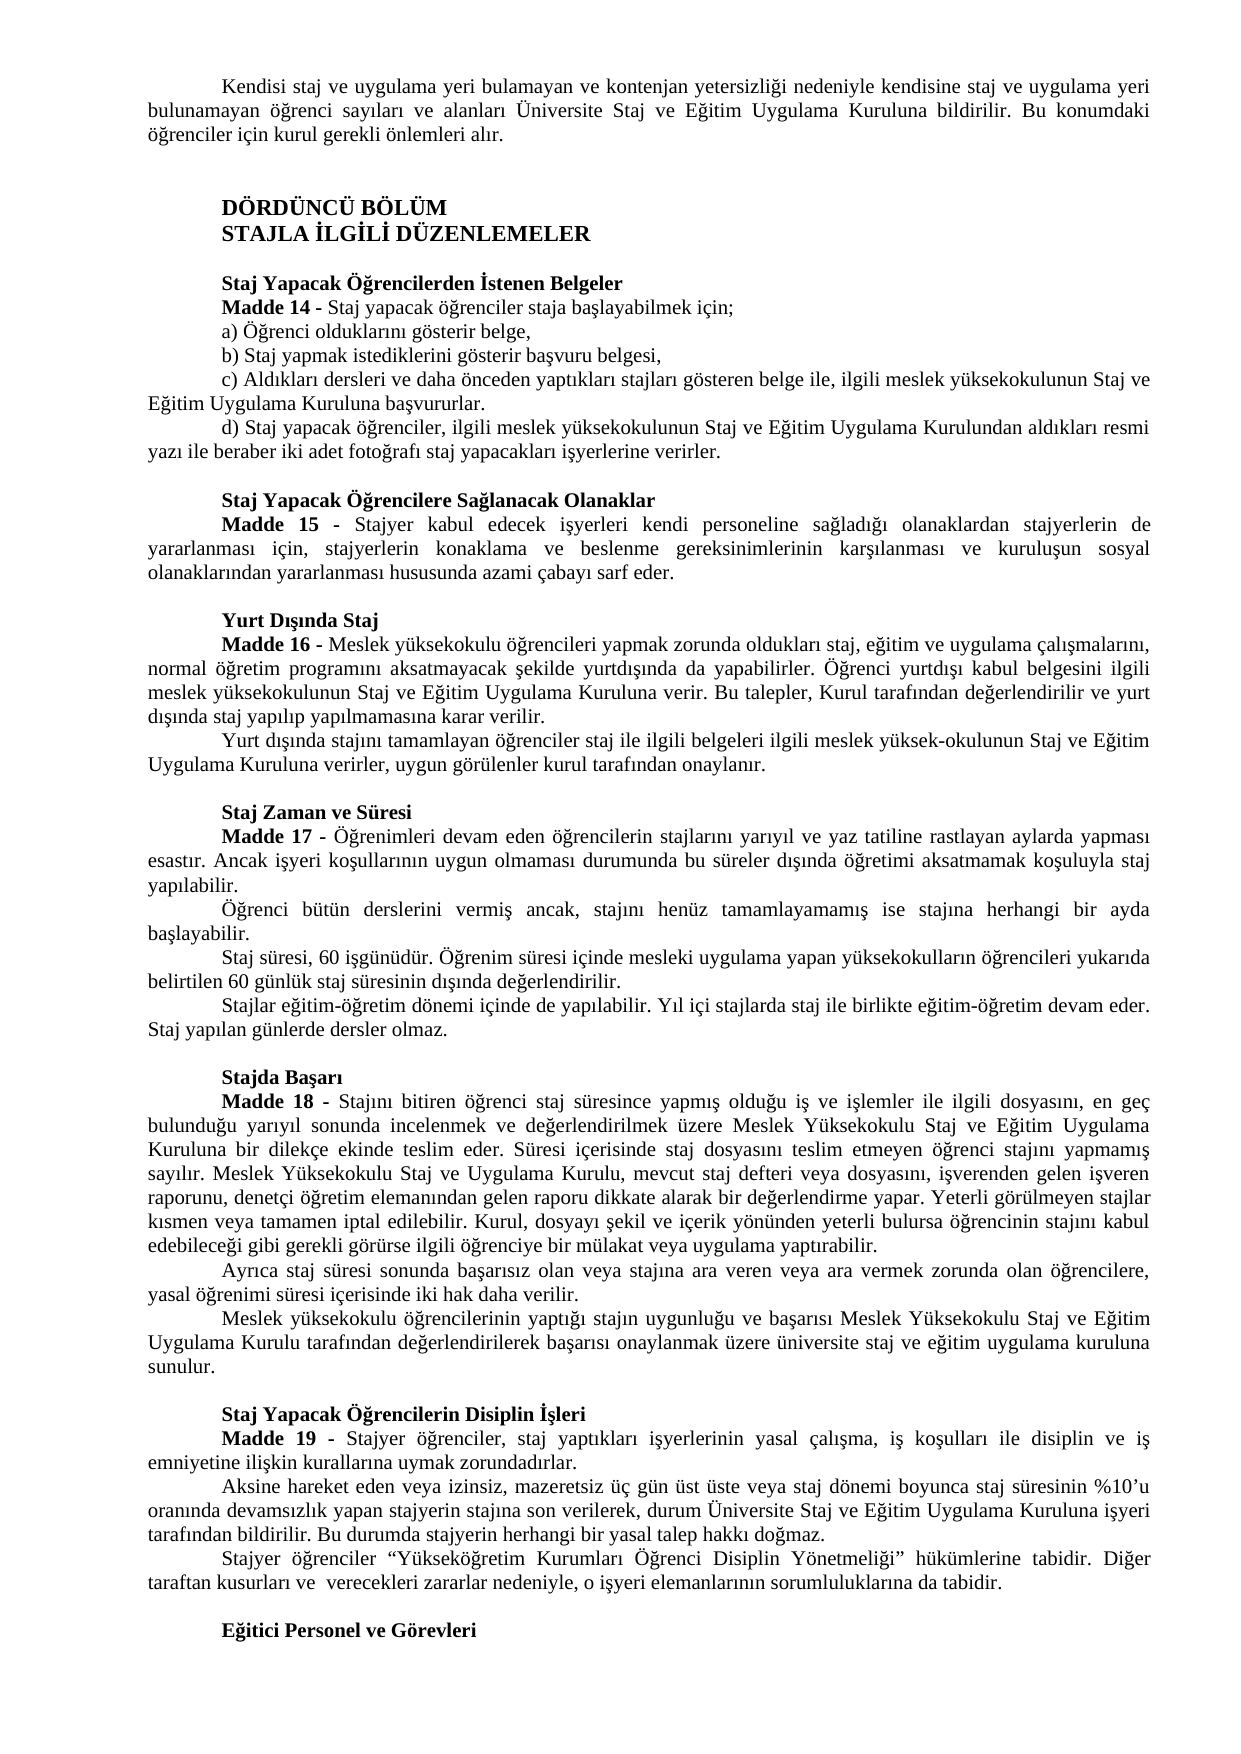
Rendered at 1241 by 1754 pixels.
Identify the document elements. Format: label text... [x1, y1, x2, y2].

text Ayrıca staj süresi sonunda başarısız olan veya stajına ara veren veya ara vermek zorunda olan öğrencilere, yasal öğrenimi süresi içerisinde iki hak daha verilir. [148, 1257, 1152, 1306]
text b) Staj yapmak istediklerini gösterir başvuru belgesi, [148, 343, 1152, 367]
text d) Staj yapacak öğrenciler, ilgili meslek yüksekokulunun Staj ve Eğitim Uygulama Kurulundan aldıkları resmi yazı ile beraber iki adet fotoğrafı staj yapacakları işyerlerine verirler. [148, 415, 1152, 463]
text a) Öğrenci olduklarını gösterir belge, [148, 319, 1152, 343]
text Madde 14 - Staj yapacak öğrenciler staja başlayabilmek için; [148, 295, 1152, 319]
text DÖRDÜNCÜ BÖLÜM [148, 194, 1152, 221]
text Madde 16 - Meslek yüksekokulu öğrencileri yapmak zorunda oldukları staj, eğitim ve uygulama çalışmalarını, normal öğretim programını aksatmayacak şekilde yurtdışında da yapabilirler. Öğrenci yurtdışı kabul belgesini ilgili meslek yüksekokulunun Staj ve Eğitim Uygulama Kuruluna verir. Bu talepler, Kurul tarafından değerlendirilir ve yurt dışında staj yapılıp yapılmamasına karar verilir. [148, 632, 1152, 728]
text c) Aldıkları dersleri ve daha önceden yaptıkları stajları gösteren belge ile, ilgili meslek yüksekokulunun Staj ve Eğitim Uygulama Kuruluna başvururlar. [148, 367, 1152, 415]
text Staj Zaman ve Süresi [148, 800, 1152, 824]
text Madde 15 - Stajyer kabul edecek işyerleri kendi personeline sağladığı olanaklardan stajyerlerin de yararlanması için, stajyerlerin konaklama ve beslenme gereksinimlerinin karşılanması ve kuruluşun sosyal olanaklarından yararlanması hususunda azami çabayı sarf eder. [148, 512, 1152, 584]
text Yurt dışında stajını tamamlayan öğrenciler staj ile ilgili belgeleri ilgili meslek yüksek-okulunun Staj ve Eğitim Uygulama Kuruluna verirler, uygun görülenler kurul tarafından onaylanır. [148, 728, 1152, 776]
text Öğrenci bütün derslerini vermiş ancak, stajını henüz tamamlayamamış ise stajına herhangi bir ayda başlayabilir. [148, 897, 1152, 945]
text Madde 19 - Stajyer öğrenciler, staj yaptıkları işyerlerinin yasal çalışma, iş koşulları ile disiplin ve iş emniyetine ilişkin kurallarına uymak zorundadırlar. [148, 1426, 1152, 1474]
text Stajlar eğitim-öğretim dönemi içinde de yapılabilir. Yıl içi stajlarda staj ile birlikte eğitim-öğretim devam eder. Staj yapılan günlerde dersler olmaz. [148, 993, 1152, 1041]
text Staj Yapacak Öğrencilerden İstenen Belgeler [148, 271, 1152, 295]
text Stajda Başarı [148, 1065, 1152, 1089]
text Aksine hareket eden veya izinsiz, mazeretsiz üç gün üst üste veya staj dönemi boyunca staj süresinin %10’u oranında devamsızlık yapan stajyerin stajına son verilerek, durum Üniversite Staj ve Eğitim Uygulama Kuruluna işyeri tarafından bildirilir. Bu durumda stajyerin herhangi bir yasal talep hakkı doğmaz. [148, 1474, 1152, 1546]
text Staj Yapacak Öğrencilerin Disiplin İşleri [148, 1402, 1152, 1426]
text Kendisi staj ve uygulama yeri bulamayan ve kontenjan yetersizliği nedeniyle kendisine staj ve uygulama yeri bulunamayan öğrenci sayıları ve alanları Üniversite Staj ve Eğitim Uygulama Kuruluna bildirilir. Bu konumdaki öğrenciler için kurul gerekli önlemleri alır. [148, 74, 1152, 146]
text Yurt Dışında Staj [148, 608, 1152, 632]
text Madde 17 - Öğrenimleri devam eden öğrencilerin stajlarını yarıyıl ve yaz tatiline rastlayan aylarda yapması esastır. Ancak işyeri koşullarının uygun olmaması durumunda bu süreler dışında öğretimi aksatmamak koşuluyla staj yapılabilir. [148, 824, 1152, 897]
text Staj süresi, 60 işgünüdür. Öğrenim süresi içinde mesleki uygulama yapan yüksekokulların öğrencileri yukarıda belirtilen 60 günlük staj süresinin dışında değerlendirilir. [148, 945, 1152, 993]
text Madde 18 - Stajını bitiren öğrenci staj süresince yapmış olduğu iş ve işlemler ile ilgili dosyasını, en geç bulunduğu yarıyıl sonunda incelenmek ve değerlendirilmek üzere Meslek Yüksekokulu Staj ve Eğitim Uygulama Kuruluna bir dilekçe ekinde teslim eder. Süresi içerisinde staj dosyasını teslim etmeyen öğrenci stajını yapmamış sayılır. Meslek Yüksekokulu Staj ve Uygulama Kurulu, mevcut staj defteri veya dosyasını, işverenden gelen işveren raporunu, denetçi öğretim elemanından gelen raporu dikkate alarak bir değerlendirme yapar. Yeterli görülmeyen stajlar kısmen veya tamamen iptal edilebilir. Kurul, dosyayı şekil ve içerik yönünden yeterli bulursa öğrencinin stajını kabul edebileceği gibi gerekli görürse ilgili öğrenciye bir mülakat veya uygulama yaptırabilir. [148, 1089, 1152, 1257]
text Meslek yüksekokulu öğrencilerinin yaptığı stajın uygunluğu ve başarısı Meslek Yüksekokulu Staj ve Eğitim Uygulama Kurulu tarafından değerlendirilerek başarısı onaylanmak üzere üniversite staj ve eğitim uygulama kuruluna sunulur. [148, 1306, 1152, 1378]
text Stajyer öğrenciler “Yükseköğretim Kurumları Öğrenci Disiplin Yönetmeliği” hükümlerine tabidir. Diğer taraftan kusurları ve verecekleri zararlar nedeniyle, o işyeri elemanlarının sorumluluklarına da tabidir. [148, 1546, 1152, 1594]
text Staj Yapacak Öğrencilere Sağlanacak Olanaklar [148, 487, 1152, 512]
text STAJLA İLGİLİ DÜZENLEMELER [148, 221, 1152, 247]
text Eğitici Personel ve Görevleri [148, 1618, 1152, 1642]
